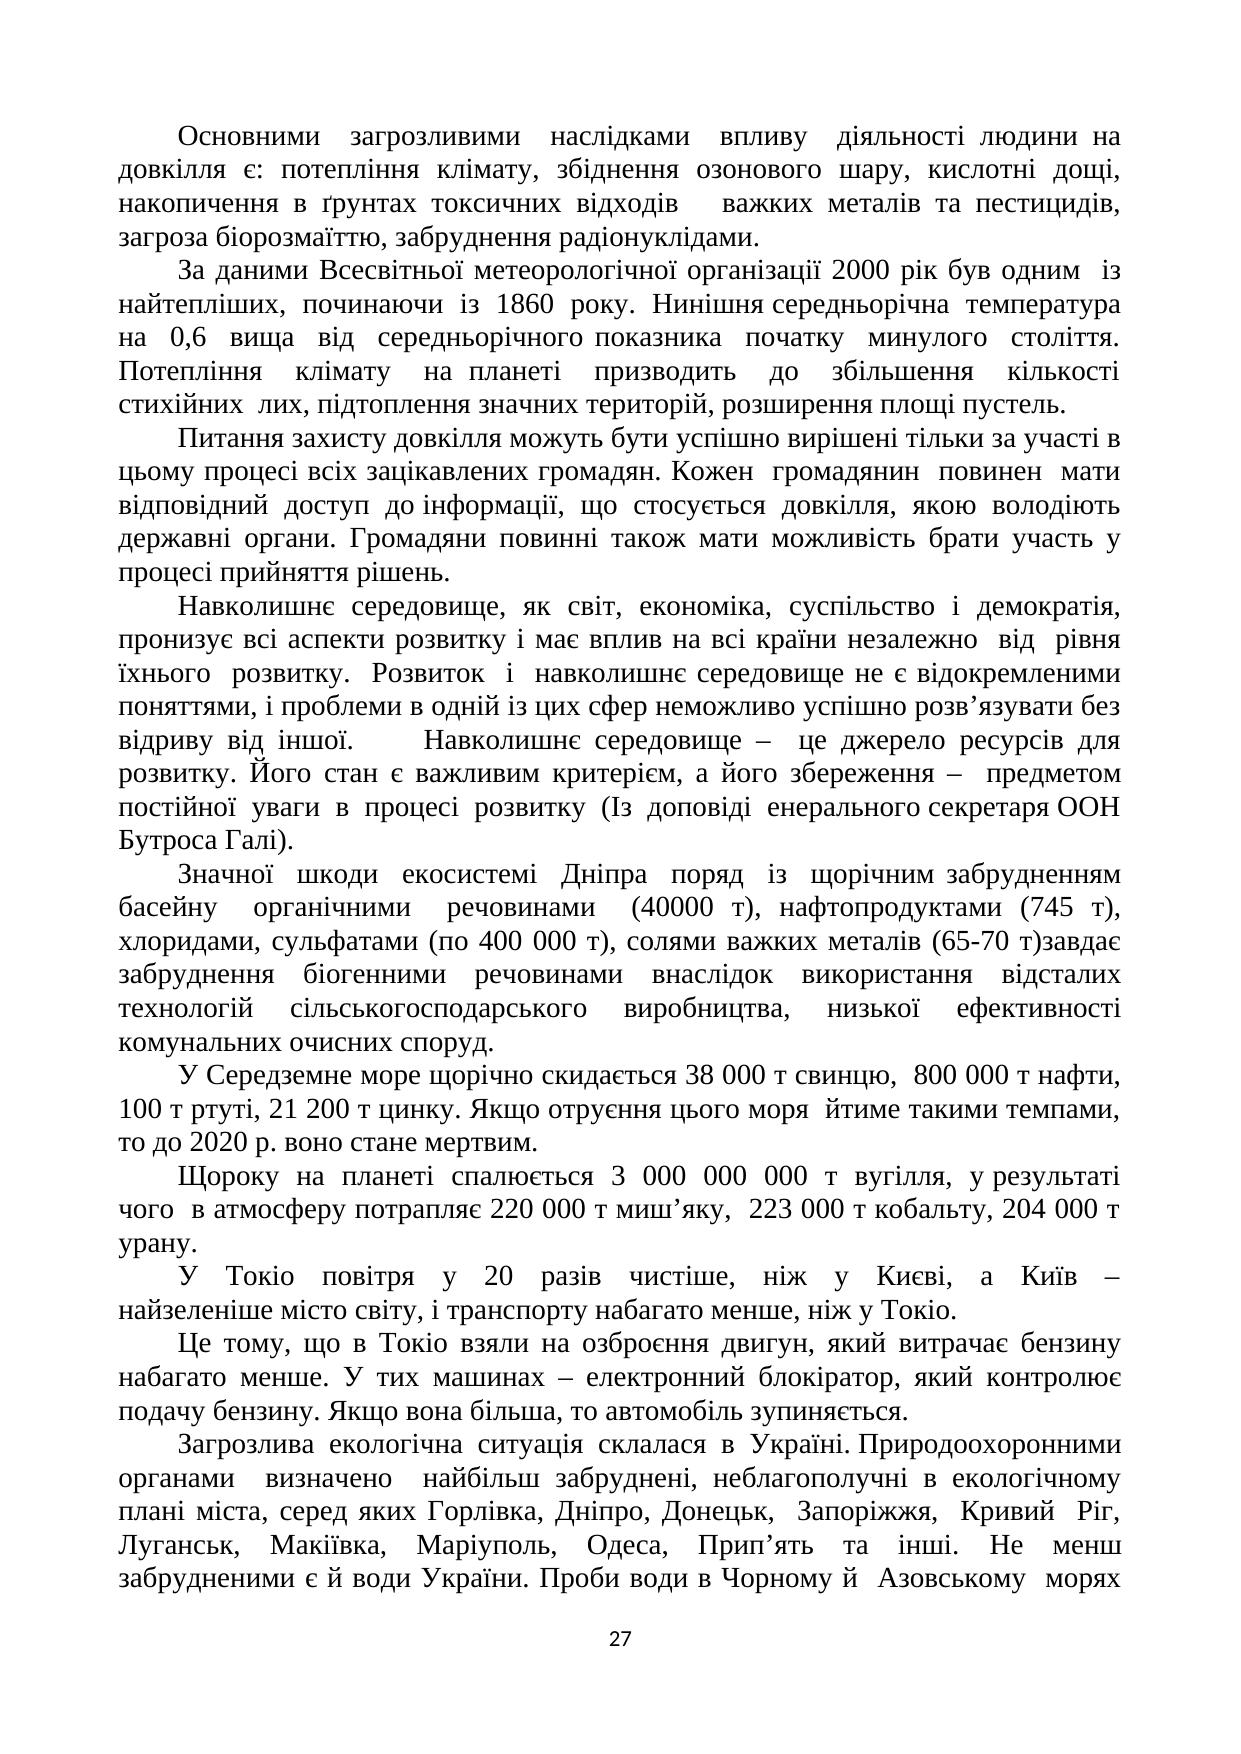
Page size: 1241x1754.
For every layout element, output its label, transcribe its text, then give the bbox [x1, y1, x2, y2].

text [118, 1426, 1122, 1594]
text Основними загрозливими наслідками впливу діяльності людини на довкілля є: потепління клімату, збіднення озонового шару, кислотні дощі, накопичення в ґрунтах токсичних відходів важких металів та пестицидів, загроза біорозмаїттю, забруднення радіонуклідами. [118, 118, 1122, 252]
text Питання захисту довкілля можуть бути успішно вирішені тільки за участі в цьому процесі всіх зацікавлених громадян. Кожен громадянин повинен мати відповідний доступ до інформації, що стосується довкілля, якою володіють державні органи. Громадяни повинні також мати можливість брати участь у процесі прийняття рішень. [118, 420, 1122, 588]
text Це тому, що в Токіо взяли на озброєння двигун, який витрачає бензину набагато менше. У тих машинах – електронний блокіратор, який контролює подачу бензину. Якщо вона більша, то автомобіль зупиняється. [118, 1326, 1122, 1426]
text За даними Всесвітньої метеорологічної організації 2000 рік був одним із найтепліших, починаючи із 1860 року. Нинішня середньорічна температура на 0,6 вища від середньорічного показника початку минулого століття. Потепління клімату на планеті призводить до збільшення кількості стихійних лих, підтоплення значних територій, розширення площі пустель. [118, 252, 1122, 420]
text У Середземне море щорічно скидається 38 000 т свинцю, 800 000 т нафти, 100 т ртуті, 21 200 т цинку. Якщо отруєння цього моря йтиме такими темпами, то до 2020 р. воно стане мертвим. [118, 1057, 1122, 1158]
text Навколишнє середовище, як світ, економіка, суспільство і демократія, пронизує всі аспекти розвитку і має вплив на всі країни незалежно від рівня їхнього розвитку. Розвиток і навколишнє середовище не є відокремленими поняттями, і проблеми в одній із цих сфер неможливо успішно розв’язувати без відриву від іншої. Навколишнє середовище – це джерело ресурсів для розвитку. Його стан є важливим критерієм, а його збереження – предметом постійної уваги в процесі розвитку (Із доповіді енерального секретаря ООН Бутроса Галі). [118, 588, 1122, 856]
text Значної шкоди екосистемі Дніпра поряд із щорічним забрудненням басейну органічними речовинами (40000 т), нафтопродуктами (745 т), хлоридами, сульфатами (по 400 000 т), солями важких металів (65-70 т)завдає забруднення біогенними речовинами внаслідок використання відсталих технологій сільськогосподарського виробництва, низької ефективності комунальних очисних споруд. [118, 856, 1122, 1057]
text Щороку на планеті спалюється 3 000 000 000 т вугілля, у результаті чого в атмосферу потрапляє 220 000 т миш’яку, 223 000 т кобальту, 204 000 т урану. [118, 1158, 1122, 1258]
text У Токіо повітря у 20 разів чистіше, ніж у Києві, а Київ – найзеленіше місто світу, і транспорту набагато менше, ніж у Токіо. [118, 1258, 1122, 1326]
